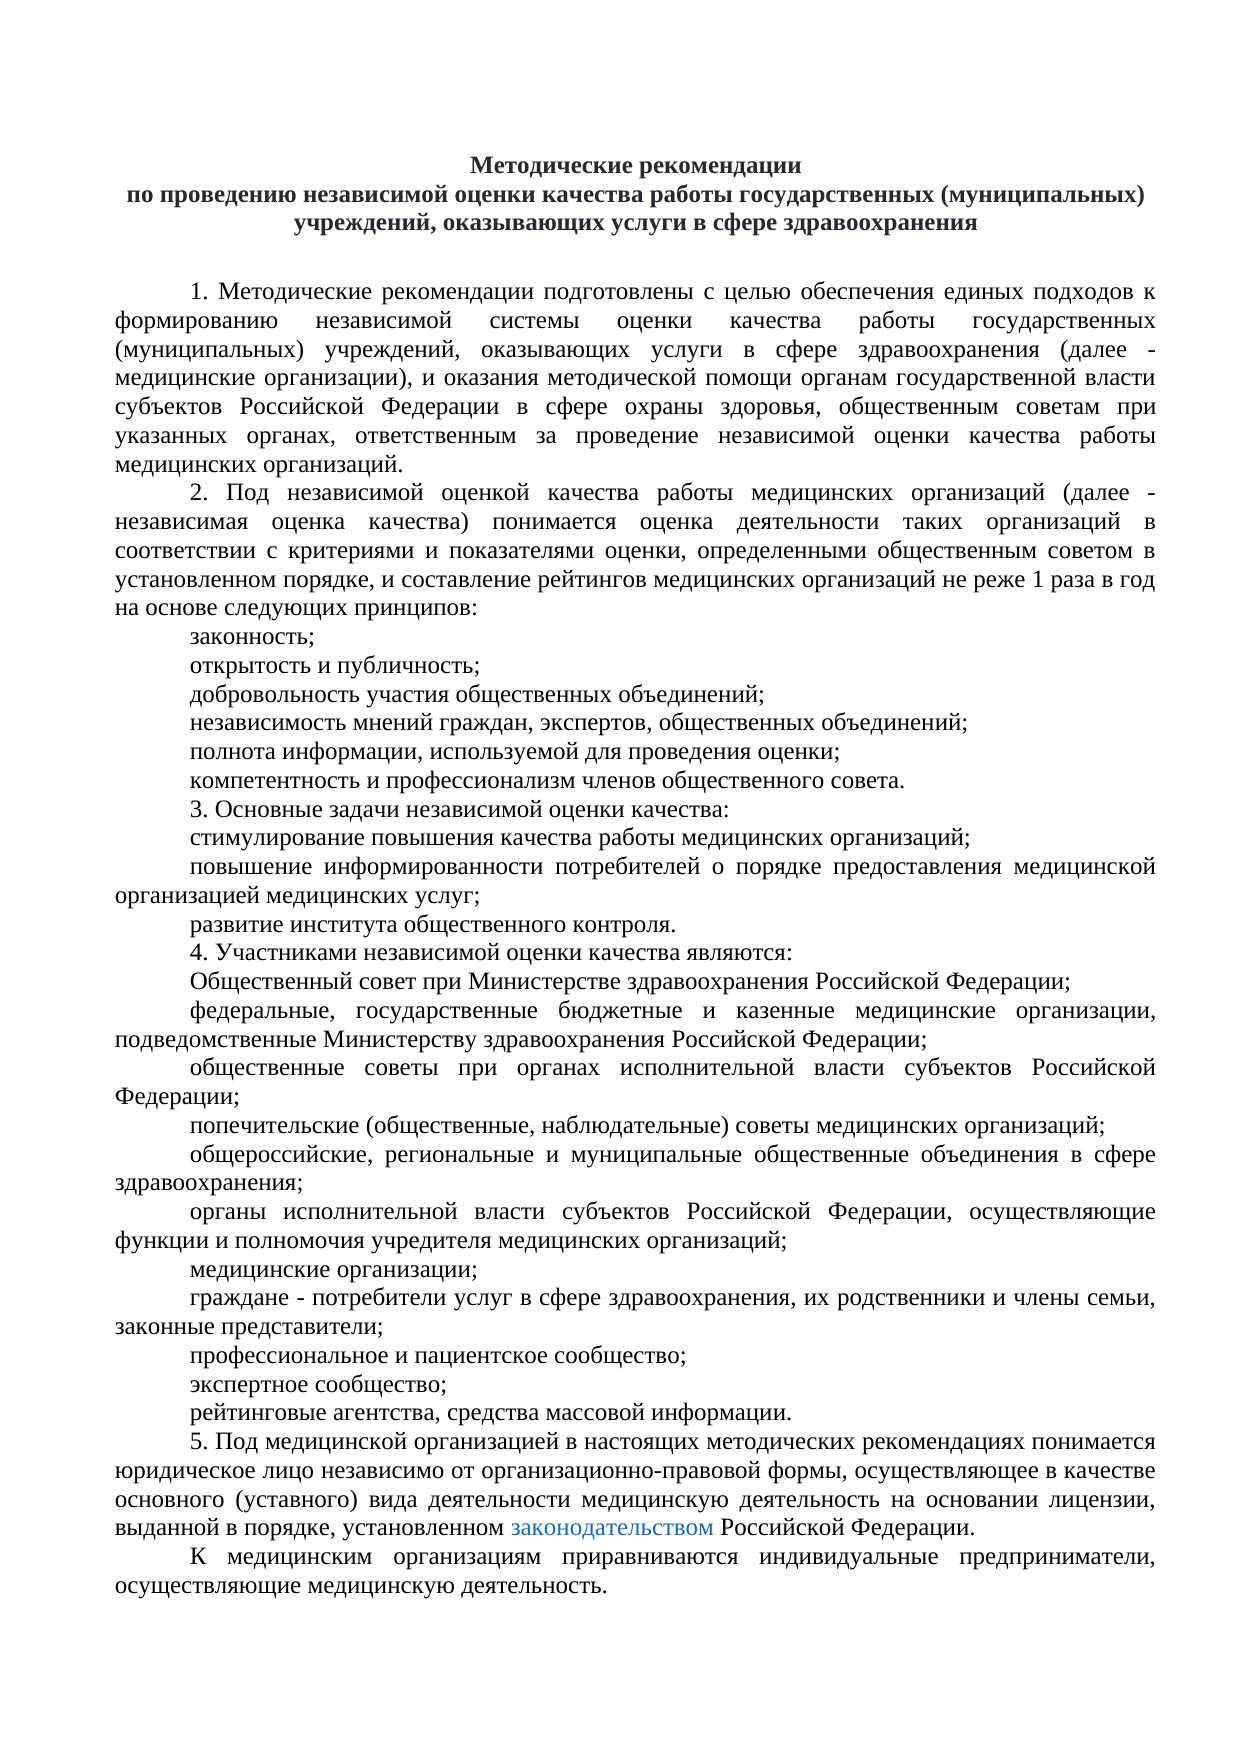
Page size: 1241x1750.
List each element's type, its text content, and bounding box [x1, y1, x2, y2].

text Общественный совет при Министерстве здравоохранения Российской Федерации; [114, 966, 1157, 995]
text граждане - потребители услуг в сфере здравоохранения, их родственники и члены семьи, законные представители; [114, 1282, 1157, 1340]
text рейтинговые агентства, средства массовой информации. [114, 1397, 1157, 1426]
text 4. Участниками независимой оценки качества являются: [114, 937, 1157, 966]
text 2. Под независимой оценкой качества работы медицинских организаций (далее - независимая оценка качества) понимается оценка деятельности таких организаций в соответствии с критериями и показателями оценки, определенными общественным советом в установленном порядке, и составление рейтингов медицинских организаций не реже 1 раза в год на основе следующих принципов: [114, 477, 1157, 621]
text общественные советы при органах исполнительной власти субъектов Российской Федерации; [114, 1052, 1157, 1110]
text независимость мнений граждан, экспертов, общественных объединений; [114, 707, 1157, 736]
text открытость и публичность; [114, 650, 1157, 679]
text повышение информированности потребителей о порядке предоставления медицинской организацией медицинских услуг; [114, 851, 1157, 909]
text попечительские (общественные, наблюдательные) советы медицинских организаций; [114, 1110, 1157, 1139]
text медицинские организации; [114, 1254, 1157, 1282]
text 1. Методические рекомендации подготовлены с целью обеспечения единых подходов к формированию независимой системы оценки качества работы государственных (муниципальных) учреждений, оказывающих услуги в сфере здравоохранения (далее - медицинские организации), и оказания методической помощи органам государственной власти субъектов Российской Федерации в сфере охраны здоровья, общественным советам при указанных органах, ответственным за проведение независимой оценки качества работы медицинских организаций. [114, 276, 1157, 477]
text общероссийские, региональные и муниципальные общественные объединения в сфере здравоохранения; [114, 1139, 1157, 1196]
text стимулирование повышения качества работы медицинских организаций; [114, 822, 1157, 851]
text законность; [114, 621, 1157, 650]
text К медицинским организациям приравниваются индивидуальные предприниматели, осуществляющие медицинскую деятельность. [114, 1541, 1157, 1599]
text 5. Под медицинской организацией в настоящих методических рекомендациях понимается юридическое лицо независимо от организационно-правовой формы, осуществляющее в качестве основного (уставного) вида деятельности медицинскую деятельность на основании лицензии, выданной в порядке, установленном законодательством Российской Федерации. [114, 1426, 1157, 1541]
text органы исполнительной власти субъектов Российской Федерации, осуществляющие функции и полномочия учредителя медицинских организаций; [114, 1196, 1157, 1254]
text экспертное сообщество; [114, 1369, 1157, 1397]
text 3. Основные задачи независимой оценки качества: [114, 794, 1157, 822]
text развитие института общественного контроля. [114, 909, 1157, 937]
text полнота информации, используемой для проведения оценки; [114, 736, 1157, 765]
text компетентность и профессионализм членов общественного совета. [114, 765, 1157, 794]
text Методические рекомендации по проведению независимой оценки качества работы государственных (муниципальных) учреждений, оказывающих услуги в сфере здравоохранения [114, 150, 1157, 236]
text профессиональное и пациентское сообщество; [114, 1340, 1157, 1369]
text добровольность участия общественных объединений; [114, 679, 1157, 707]
text федеральные, государственные бюджетные и казенные медицинские организации, подведомственные Министерству здравоохранения Российской Федерации; [114, 995, 1157, 1052]
